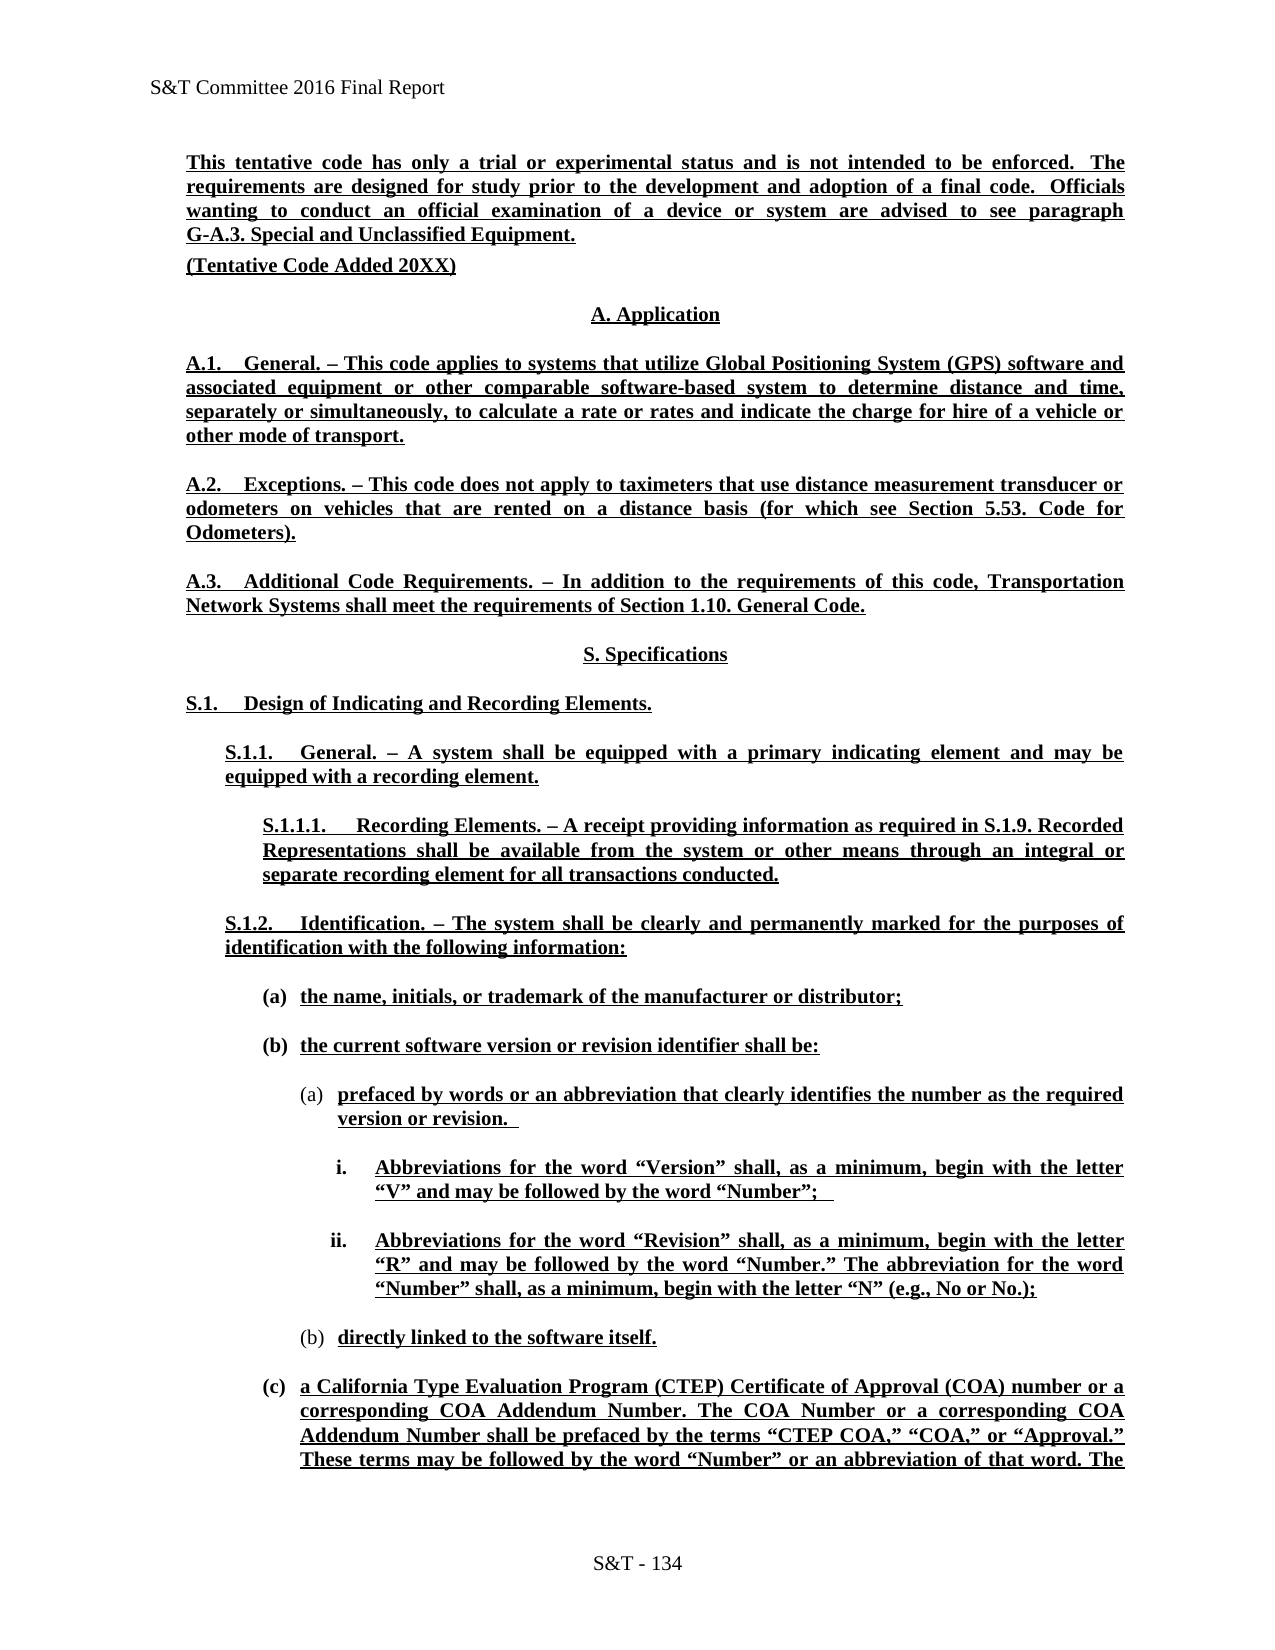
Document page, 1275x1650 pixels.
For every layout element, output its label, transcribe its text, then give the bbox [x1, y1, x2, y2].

text S.1.1.1. Recording Elements. – A receipt providing information as required in S.1.9. Recorded Representations shall be available from the system or other means through an integral or separate recording element for all transactions conducted. [262, 813, 1125, 858]
text S.1. Design of Indicating and Recording Elements. [171, 691, 1125, 715]
list prefaced by words or an abbreviation that clearly identifies the number as the required version or revision. [300, 1082, 1125, 1130]
list the name, initials, or trademark of the manufacturer or distributor; [262, 984, 1125, 1008]
text S.1.1.1. Recording Elements. – A receipt providing information as required in S.1.9. Recorded Representations shall be available from the system or other means through an integral or separate recording element for all transactions conducted. [262, 859, 1125, 886]
text A.3. Additional Code Requirements. – In addition to the requirements of this code, Transportation Network Systems shall meet the requirements of Section 1.10. General Code. [186, 569, 1125, 590]
text A.1. General. – This code applies to systems that utilize Global Positioning System (GPS) software and associated equipment or other comparable software-based system to determine distance and time, separately or simultaneously, to calculate a rate or rates and indicate the charge for hire of a vehicle or other mode of transport. [186, 421, 1125, 447]
text S. Specifications [186, 642, 1125, 666]
text S.1.1. General. – A system shall be equipped with a primary indicating element and may be equipped with a recording element. [225, 740, 1125, 788]
text A.3. Additional Code Requirements. – In addition to the requirements of this code, Transportation Network Systems shall meet the requirements of Section 1.10. General Code. [186, 591, 1125, 617]
text This tentative code has only a trial or experimental status and is not intended to be enforced. The requirements are designed for study prior to the development and adoption of a final code. Officials wanting to conduct an official examination of a device or system are advised to see paragraph G-A.3. Special and Unclassified Equipment. [186, 196, 1125, 219]
list directly linked to the software itself. [300, 1325, 1125, 1349]
text A. Application [186, 302, 1125, 326]
text A.2. Exceptions. – This code does not apply to taximeters that use distance measurement transducer or odometers on vehicles that are rented on a distance basis (for which see Section 5.53. Code for Odometers). [186, 518, 1125, 544]
text S.1.2. Identification. – The system shall be clearly and permanently marked for the purposes of identification with the following information: [225, 933, 1125, 959]
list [262, 1374, 1125, 1471]
text A.2. Exceptions. – This code does not apply to taximeters that use distance measurement transducer or odometers on vehicles that are rented on a distance basis (for which see Section 5.53. Code for Odometers). [186, 472, 1125, 517]
text A.1. General. – This code applies to systems that utilize Global Positioning System (GPS) software and associated equipment or other comparable software-based system to determine distance and time, separately or simultaneously, to calculate a rate or rates and indicate the charge for hire of a vehicle or other mode of transport. [186, 397, 1125, 420]
text This tentative code has only a trial or experimental status and is not intended to be enforced. The requirements are designed for study prior to the development and adoption of a final code. Officials wanting to conduct an official examination of a device or system are advised to see paragraph G-A.3. Special and Unclassified Equipment. [186, 220, 1125, 246]
list Abbreviations for the word “Version” shall, as a minimum, begin with the letter “V” and may be followed by the word “Number”; [347, 1155, 1125, 1203]
list the current software version or revision identifier shall be: [262, 1033, 1125, 1057]
text S.1.2. Identification. – The system shall be clearly and permanently marked for the purposes of identification with the following information: [225, 911, 1125, 931]
text This tentative code has only a trial or experimental status and is not intended to be enforced. The requirements are designed for study prior to the development and adoption of a final code. Officials wanting to conduct an official examination of a device or system are advised to see paragraph G-A.3. Special and Unclassified Equipment. [186, 172, 1125, 195]
list Abbreviations for the word “Revision” shall, as a minimum, begin with the letter “R” and may be followed by the word “Number.” The abbreviation for the word “Number” shall, as a minimum, begin with the letter “N” (e.g., No or No.); [347, 1228, 1125, 1300]
text (Tentative Code Added 20XX) [186, 252, 1125, 277]
text A.1. General. – This code applies to systems that utilize Global Positioning System (GPS) software and associated equipment or other comparable software-based system to determine distance and time, separately or simultaneously, to calculate a rate or rates and indicate the charge for hire of a vehicle or other mode of transport. [186, 373, 1125, 395]
